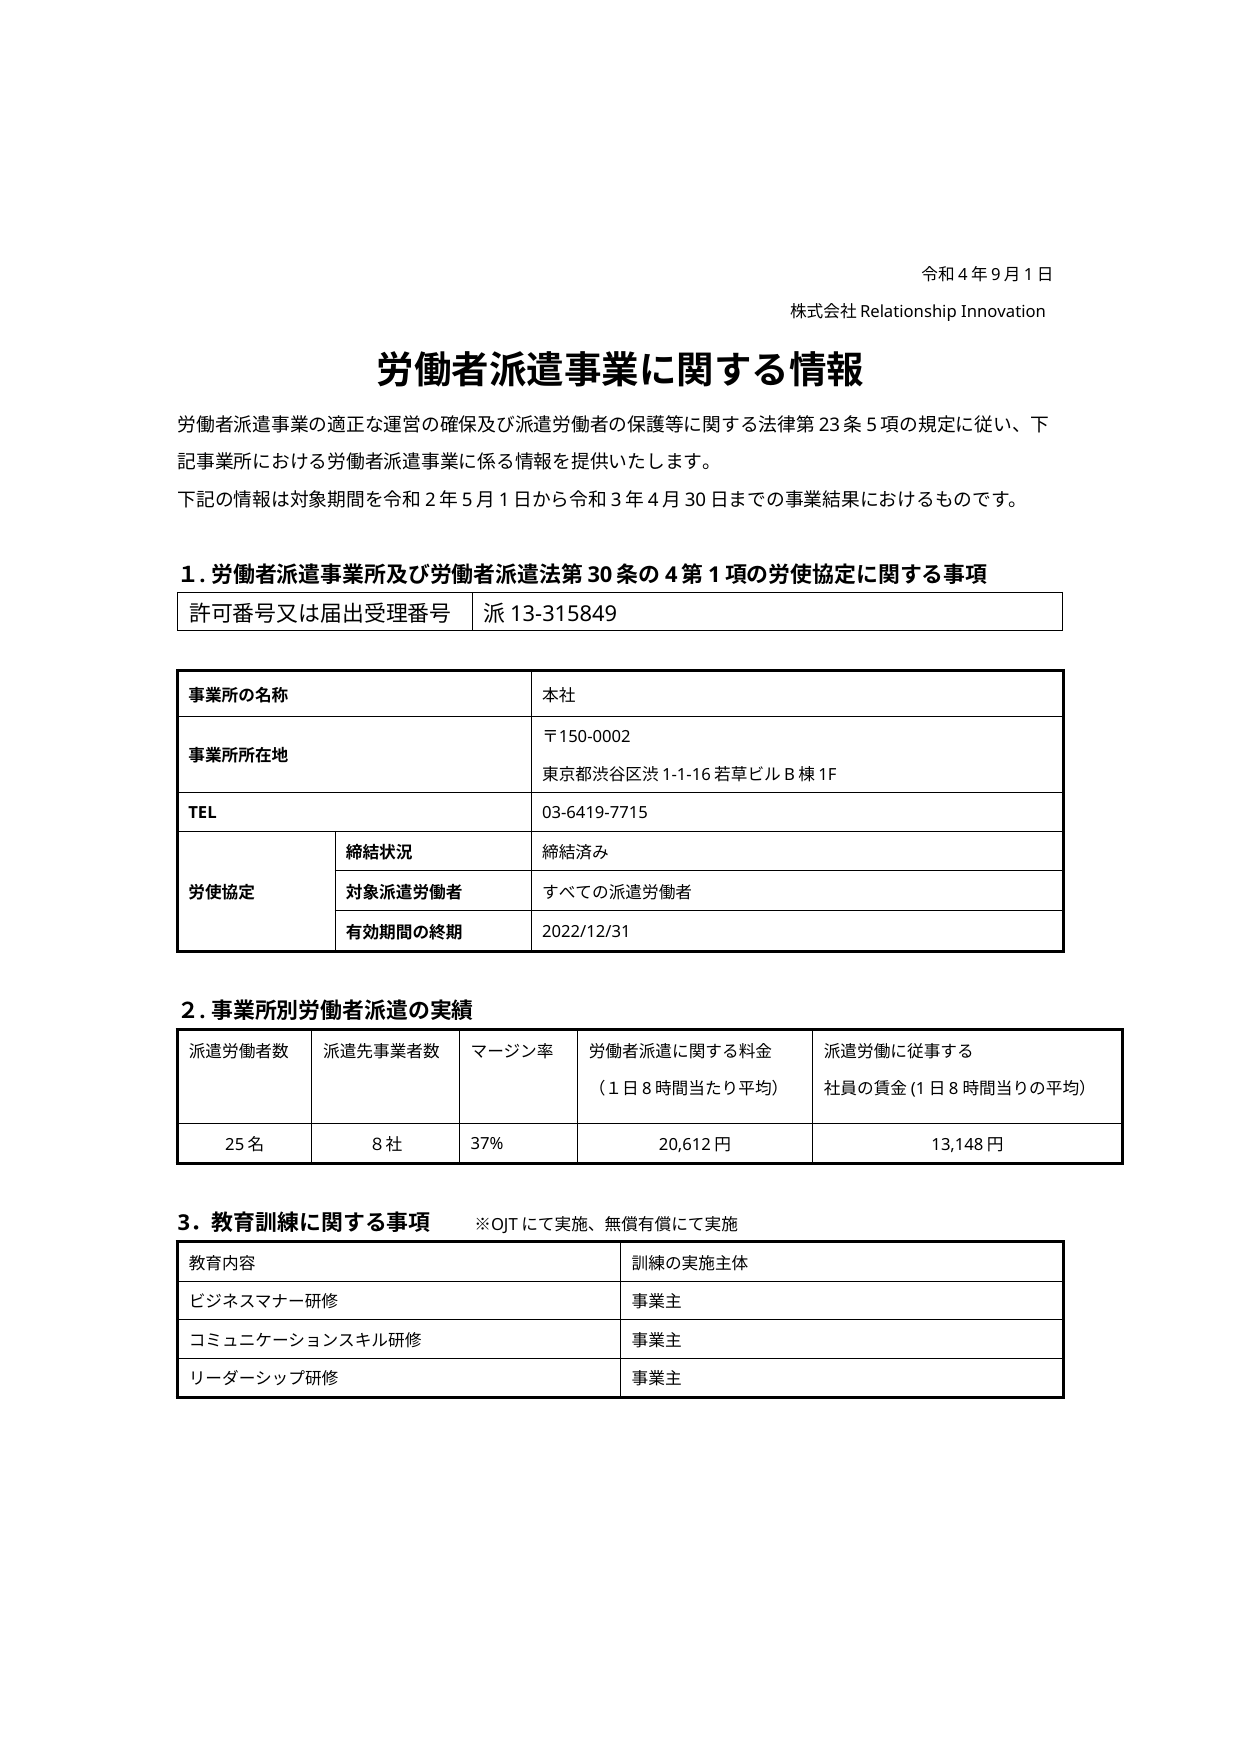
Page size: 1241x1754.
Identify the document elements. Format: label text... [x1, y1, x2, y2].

table_cell 〒150-0002 東京都渋谷区渋1-1-16若草ビルB棟1F [532, 717, 1062, 792]
text １. 労働者派遣事業所及び労働者派遣法第30条の4第1項の労使協定に関する事項 [177, 554, 1063, 592]
table_cell 有効期間の終期 [336, 911, 531, 950]
table_header 派遣労働に従事する 社員の賃金 (1日8 時間当りの平均） [813, 1031, 1121, 1123]
table_cell 労使協定 [179, 832, 335, 950]
table_cell 締結済み [532, 832, 1062, 870]
table_cell 37% [460, 1124, 577, 1162]
table_cell ８社 [312, 1124, 459, 1162]
table_header 許可番号又は届出受理番号 [178, 593, 472, 630]
text 労働者派遣事業の適正な運営の確保及び派遣労働者の保護等に関する法律第23条5項の規定に従い、下 [177, 404, 1063, 442]
text 令和4年9月1日 株式会社Relationship Innovation [790, 254, 1063, 329]
table_cell コミュニケーションスキル研修 [179, 1320, 620, 1358]
table_cell 2022/12/31 [532, 911, 1062, 950]
text 下記の情報は対象期間を令和2年5月1日から令和3年4月30日までの事業結果におけるものです。 [177, 479, 1063, 517]
text 3．教育訓練に関する事項 ※OJTにて実施、無償有償にて実施 [177, 1202, 1063, 1240]
table_cell 締結状況 [336, 832, 531, 870]
table_cell リーダーシップ研修 [179, 1359, 620, 1396]
table_header 訓練の実施主体 [621, 1243, 1062, 1281]
table_header 本社 [532, 672, 1062, 716]
table_cell 事業主 [621, 1282, 1062, 1319]
table_cell 20,612円 [578, 1124, 812, 1162]
table_header マージン率 [460, 1031, 577, 1123]
table_cell 対象派遣労働者 [336, 871, 531, 910]
table_header 事業所の名称 [179, 672, 531, 716]
table_cell 03-6419-7715 [532, 793, 1062, 831]
table_cell すべての派遣労働者 [532, 871, 1062, 910]
text 労働者派遣事業に関する情報 [177, 329, 1063, 404]
table_header 派遣先事業者数 [312, 1031, 459, 1123]
table_cell 事業主 [621, 1320, 1062, 1358]
table_header 教育内容 [179, 1243, 620, 1281]
table_header 労働者派遣に関する料金（１日8時間当たり平均） [578, 1031, 812, 1123]
table_cell 25名 [179, 1124, 311, 1162]
table_cell 事業主 [621, 1359, 1062, 1396]
table_cell TEL [179, 793, 531, 831]
table_header 派13-315849 [473, 593, 1062, 630]
table_cell 事業所所在地 [179, 717, 531, 792]
table_cell 13,148円 [813, 1124, 1121, 1162]
text 記事業所における労働者派遣事業に係る情報を提供いたします。 [177, 442, 1063, 479]
table_cell ビジネスマナー研修 [179, 1282, 620, 1319]
table_header 派遣労働者数 [179, 1031, 311, 1123]
text ２. 事業所別労働者派遣の実績 [177, 991, 1063, 1028]
